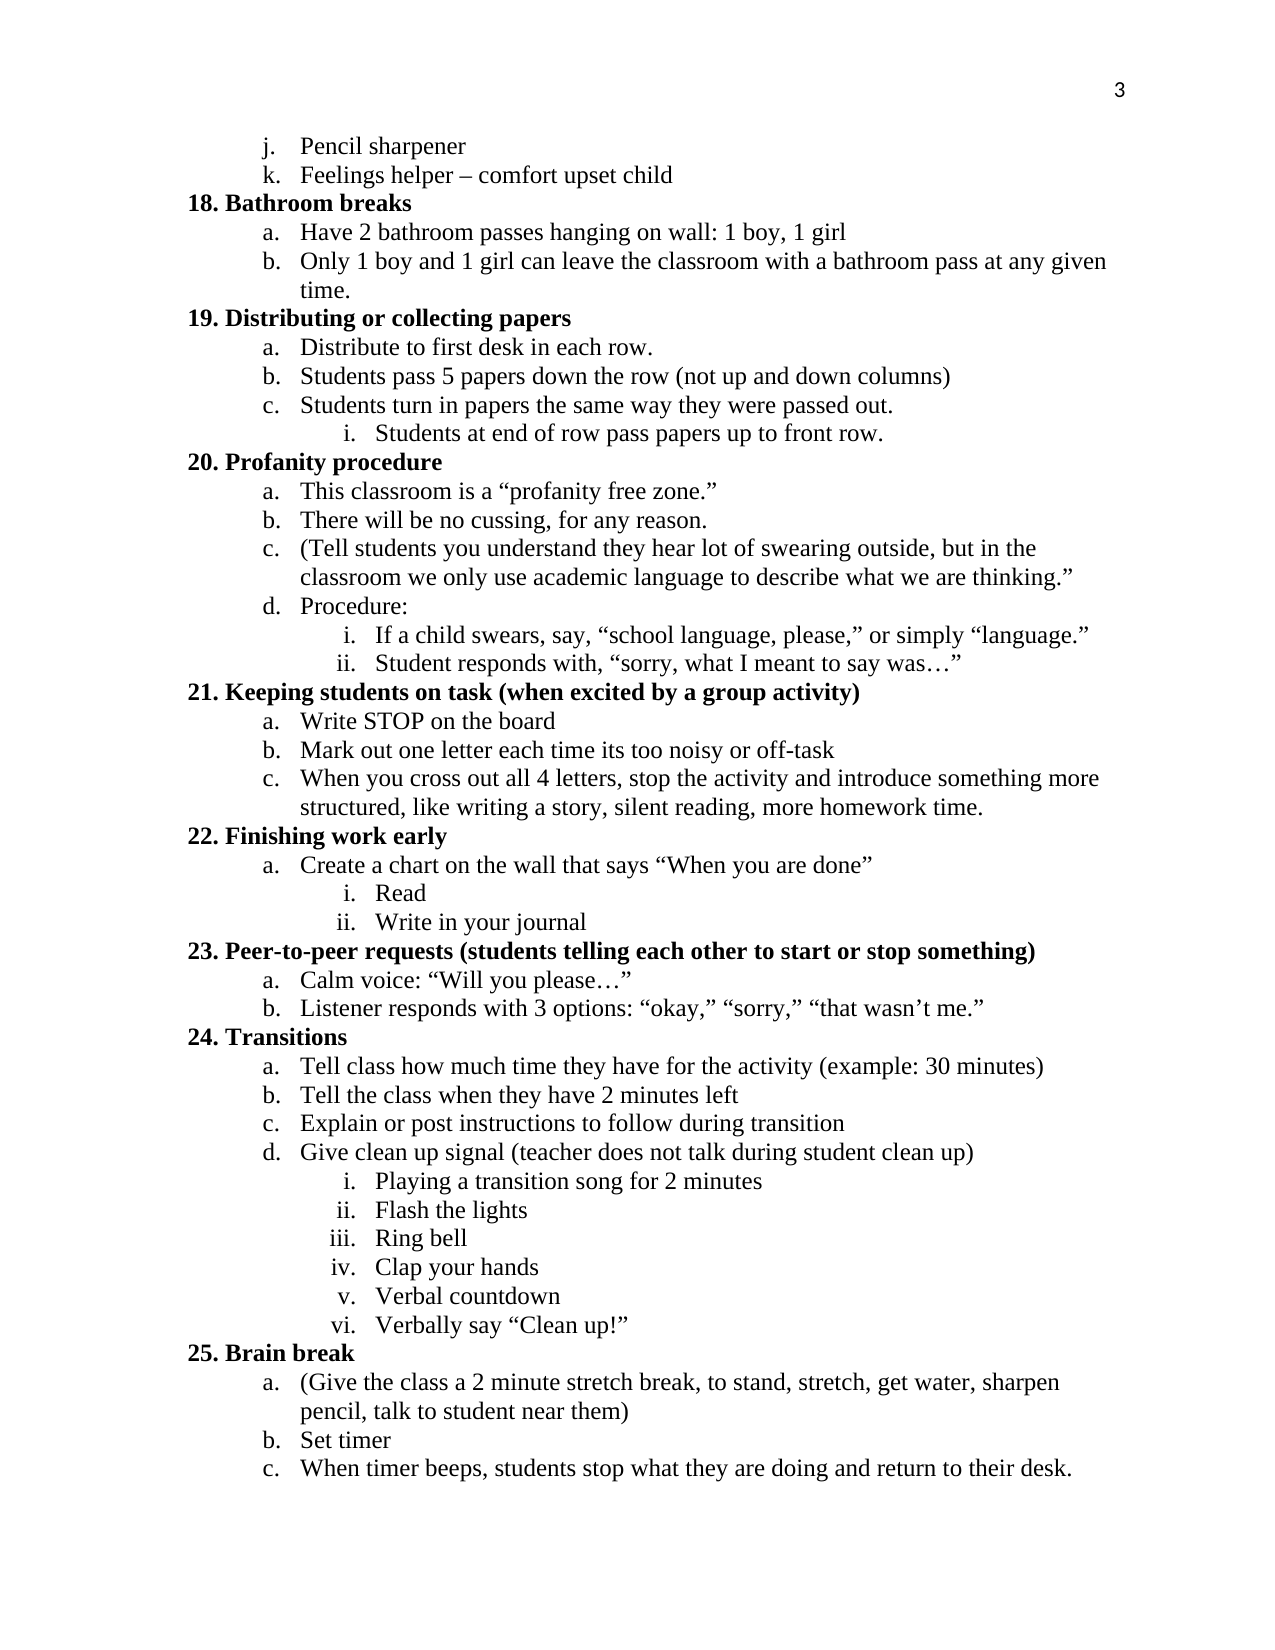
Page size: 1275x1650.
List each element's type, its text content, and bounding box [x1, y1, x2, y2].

list Tell class how much time they have for the activity (example: 30 minutes) [262, 1051, 1125, 1080]
list Write in your journal [356, 907, 1125, 936]
list (Tell students you understand they hear lot of swearing outside, but in the classroom we only use academic language to describe what we are thinking.” [262, 533, 1125, 591]
list Transitions [187, 1022, 1125, 1051]
list Verbal countdown [356, 1281, 1125, 1310]
list Read [356, 878, 1125, 907]
list Tell the class when they have 2 minutes left [262, 1080, 1125, 1108]
list Students pass 5 papers down the row (not up and down columns) [262, 361, 1125, 390]
list Create a chart on the wall that says “When you are done” [262, 850, 1125, 878]
list Flash the lights [356, 1195, 1125, 1223]
list Distributing or collecting papers [187, 303, 1125, 332]
list Have 2 bathroom passes hanging on wall: 1 boy, 1 girl [262, 217, 1125, 246]
list Students turn in papers the same way they were passed out. [262, 390, 1125, 418]
list Listener responds with 3 options: “okay,” “sorry,” “that wasn’t me.” [262, 993, 1125, 1022]
list If a child swears, say, “school language, please,” or simply “language.” [356, 620, 1125, 648]
list Procedure: [262, 591, 1125, 620]
list Mark out one letter each time its too noisy or off-task [262, 735, 1125, 763]
list Students at end of row pass papers up to front row. [356, 418, 1125, 447]
list Peer-to-peer requests (students telling each other to start or stop something) [187, 936, 1125, 965]
list Verbally say “Clean up!” [356, 1310, 1125, 1338]
list Explain or post instructions to follow during transition [262, 1108, 1125, 1137]
list When you cross out all 4 letters, stop the activity and introduce something more structured, like writing a story, silent reading, more homework time. [262, 763, 1125, 821]
list Set timer [262, 1425, 1125, 1453]
list Give clean up signal (teacher does not talk during student clean up) [262, 1137, 1125, 1166]
list Finishing work early [187, 821, 1125, 850]
list Ring bell [356, 1223, 1125, 1252]
list This classroom is a “profanity free zone.” [262, 476, 1125, 505]
list Student responds with, “sorry, what I meant to say was…” [356, 648, 1125, 677]
list There will be no cussing, for any reason. [262, 505, 1125, 533]
list (Give the class a 2 minute stretch break, to stand, stretch, get water, sharpen pencil, talk to student near them) [262, 1367, 1125, 1425]
list Distribute to first desk in each row. [262, 332, 1125, 361]
list When timer beeps, students stop what they are doing and return to their desk. [262, 1453, 1125, 1482]
list Playing a transition song for 2 minutes [356, 1166, 1125, 1195]
list Pencil sharpener [262, 131, 1125, 160]
list Bathroom breaks [187, 188, 1125, 217]
list Feelings helper – comfort upset child [262, 160, 1125, 188]
list Keeping students on task (when excited by a group activity) [187, 677, 1125, 706]
list Profanity procedure [187, 447, 1125, 476]
list Brain break [187, 1338, 1125, 1367]
list Write STOP on the board [262, 706, 1125, 735]
list Only 1 boy and 1 girl can leave the classroom with a bathroom pass at any given time. [262, 246, 1125, 303]
list Calm voice: “Will you please…” [262, 965, 1125, 993]
list Clap your hands [356, 1252, 1125, 1281]
